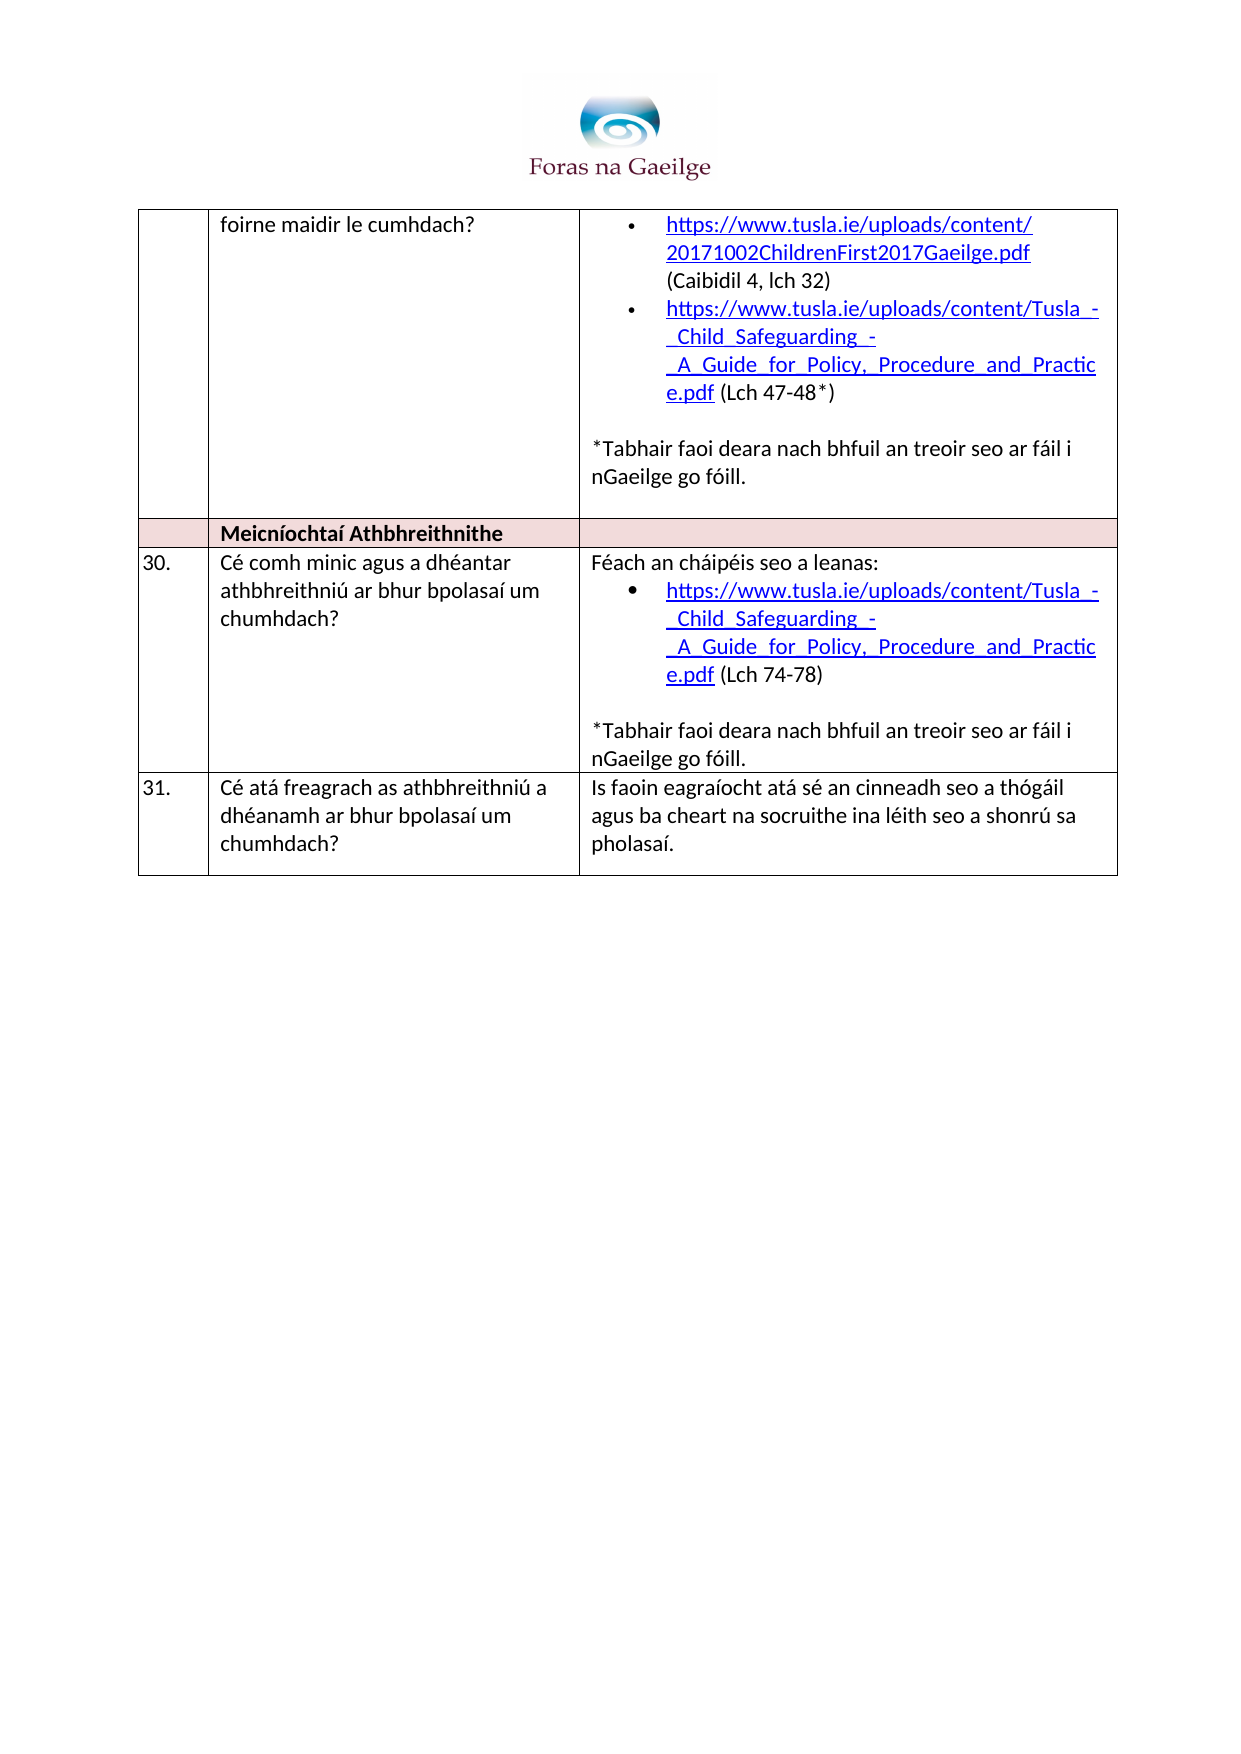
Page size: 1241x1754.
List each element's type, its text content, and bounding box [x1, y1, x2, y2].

table_cell Cé atá freagrach as athbhreithniú a dhéanamh ar bhur bpolasaí um chumhdach? [209, 773, 579, 875]
table_cell Is faoin eagraíocht atá sé an cinneadh seo a thógáil agus ba cheart na socruithe ina léith seo a shonrú sa pholasaí. [580, 773, 1117, 875]
table_cell Cé comh minic agus a dhéantar athbhreithniú ar bhur bpolasaí um chumhdach? [209, 548, 579, 772]
table_cell Féach an cháipéis seo a leanas: https://www.tusla.ie/uploads/content/Tusla_-_Child_Safeguarding_-_A_Guide_for_Policy,_Procedure_and_Practice.pdf (Lch 74-78) *Tabhair faoi deara nach bhfuil an treoir seo ar fáil i nGaeilge go fóill. [580, 548, 1117, 772]
table_cell [139, 548, 208, 772]
table_cell Meicníochtaí Athbhreithnithe [209, 519, 579, 547]
table_cell [139, 210, 208, 518]
table_cell An dtugann sibh oiliúint do bhaill foirne maidir le cumhdach? [209, 210, 579, 518]
table_cell [139, 773, 208, 875]
picture [522, 73, 718, 181]
table_cell [580, 519, 1117, 547]
table_cell [139, 519, 208, 547]
